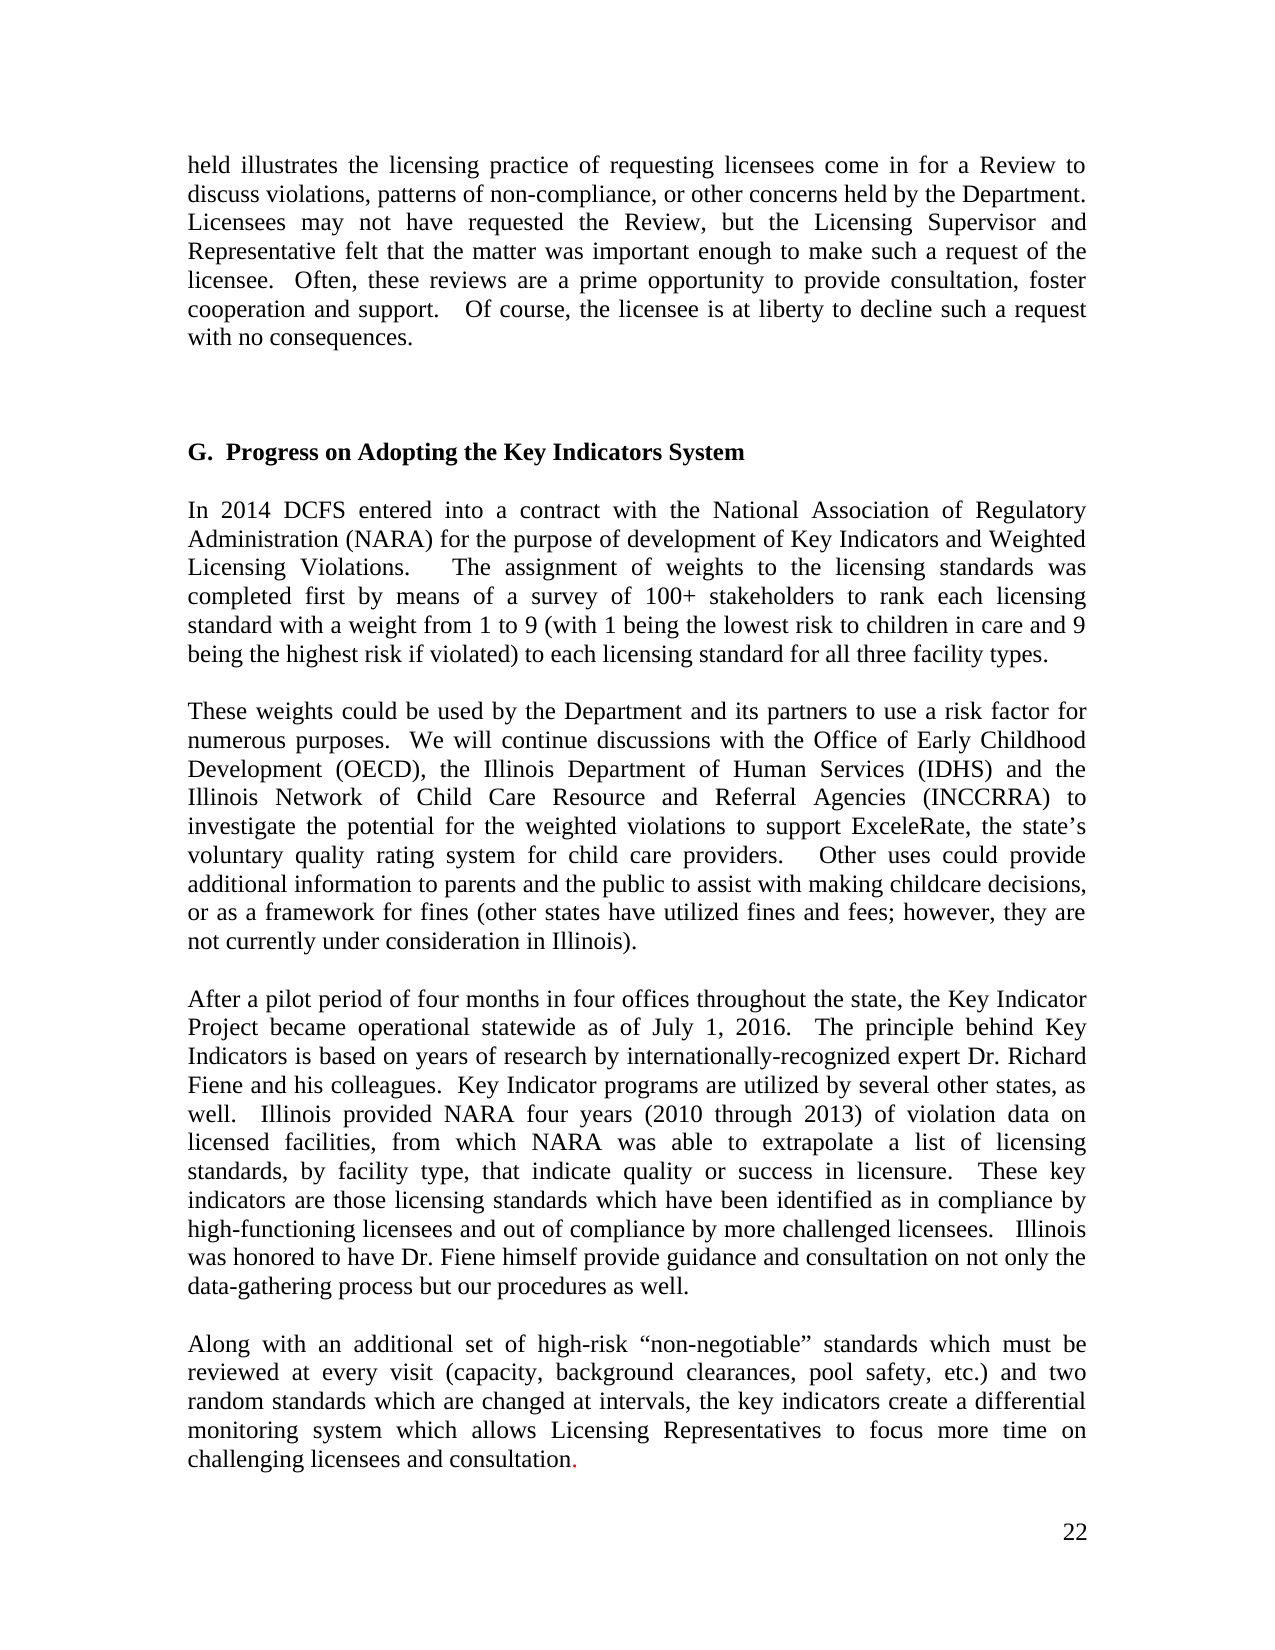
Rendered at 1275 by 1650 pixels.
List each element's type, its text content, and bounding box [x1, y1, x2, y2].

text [187, 150, 1087, 351]
text Along with an additional set of high-risk “non-negotiable” standards which must be reviewed at every visit (capacity, background clearances, pool safety, etc.) and two random standards which are changed at intervals, the key indicators create a differential monitoring system which allows Licensing Representatives to focus more time on challenging licensees and consultation. [187, 1329, 1087, 1472]
text G. Progress on Adopting the Key Indicators System [187, 437, 1087, 466]
text In 2014 DCFS entered into a contract with the National Association of Regulatory Administration (NARA) for the purpose of development of Key Indicators and Weighted Licensing Violations. The assignment of weights to the licensing standards was completed first by means of a survey of 100+ stakeholders to rank each licensing standard with a weight from 1 to 9 (with 1 being the lowest risk to children in care and 9 being the highest risk if violated) to each licensing standard for all three facility types. [187, 495, 1087, 667]
text After a pilot period of four months in four offices throughout the state, the Key Indicator Project became operational statewide as of July 1, 2016. The principle behind Key Indicators is based on years of research by internationally-recognized expert Dr. Richard Fiene and his colleagues. Key Indicator programs are utilized by several other states, as well. Illinois provided NARA four years (2010 through 2013) of violation data on licensed facilities, from which NARA was able to extrapolate a list of licensing standards, by facility type, that indicate quality or success in licensure. These key indicators are those licensing standards which have been identified as in compliance by high-functioning licensees and out of compliance by more challenged licensees. Illinois was honored to have Dr. Fiene himself provide guidance and consultation on not only the data-gathering process but our procedures as well. [187, 984, 1087, 1300]
text These weights could be used by the Department and its partners to use a risk factor for numerous purposes. We will continue discussions with the Office of Early Childhood Development (OECD), the Illinois Department of Human Services (IDHS) and the Illinois Network of Child Care Resource and Referral Agencies (INCCRRA) to investigate the potential for the weighted violations to support ExceleRate, the state’s voluntary quality rating system for child care providers. Other uses could provide additional information to parents and the public to assist with making childcare decisions, or as a framework for fines (other states have utilized fines and fees; however, they are not currently under consideration in Illinois). [187, 696, 1087, 955]
